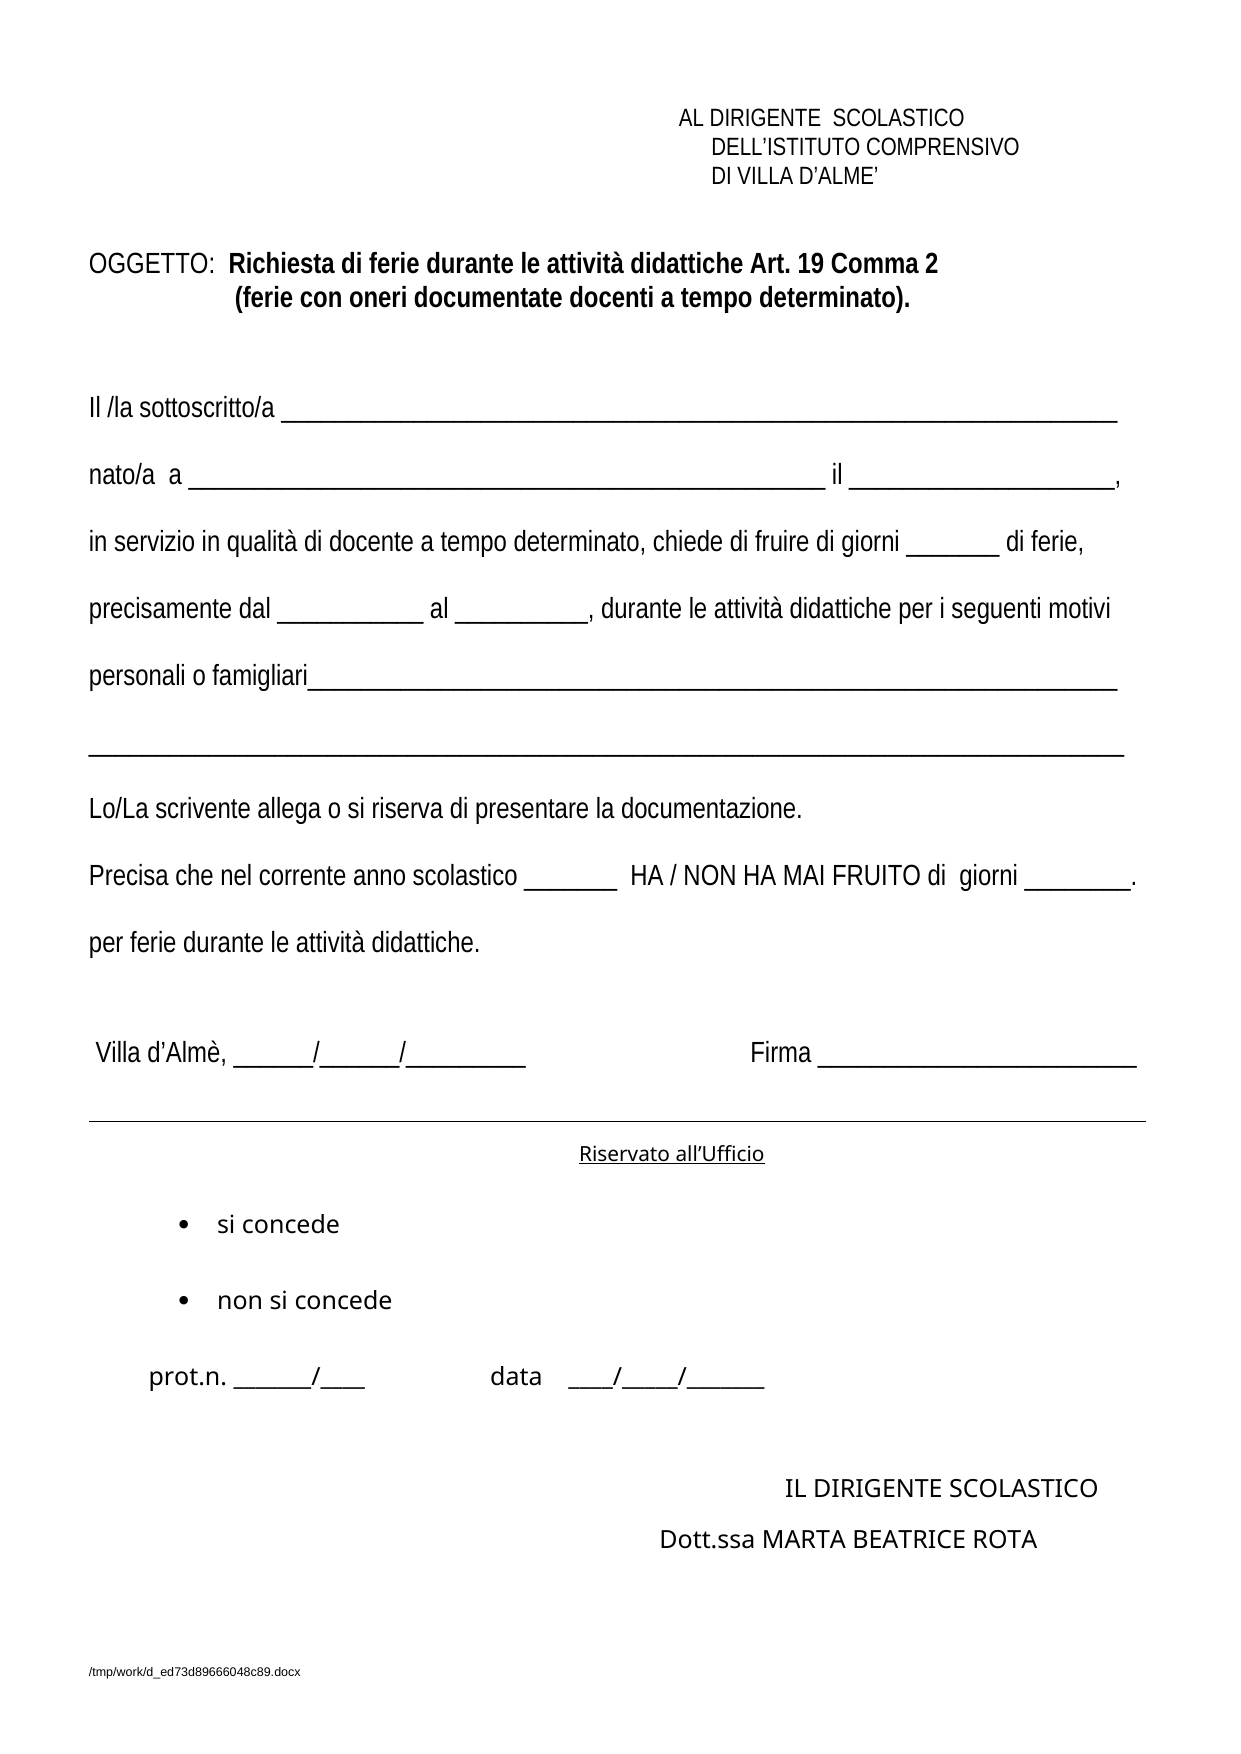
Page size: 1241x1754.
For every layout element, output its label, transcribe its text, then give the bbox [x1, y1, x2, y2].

text ______________________________________________________________________________ [89, 724, 1152, 758]
text OGGETTO: Richiesta di ferie durante le attività didattiche Art. 19 Comma 2 [89, 247, 1152, 280]
text Lo/La scrivente allega o si riserva di presentare la documentazione. [89, 791, 1152, 825]
list si concede [179, 1206, 1152, 1241]
subtitle Il /la sottoscritto/a _______________________________________________________________ [89, 390, 1152, 424]
text DELL’ISTITUTO COMPRENSIVO [89, 132, 1152, 161]
text in servizio in qualità di docente a tempo determinato, chiede di fruire di giorni _______ di ferie, precisamente dal ___________ al __________, durante le attività didattiche per i seguenti motivi personali o famigliari_____________________________________________________________ [89, 524, 1152, 691]
text Dott.ssa MARTA BEATRICE ROTA [89, 1522, 1152, 1556]
list non si concede [179, 1282, 1152, 1317]
text AL DIRIGENTE SCOLASTICO [147, 103, 1152, 132]
text (ferie con oneri documentate docenti a tempo determinato). [89, 280, 1152, 313]
text Villa d’Almè, ______/______/_________ Firma ________________________ [89, 1035, 1152, 1068]
text nato/a a ________________________________________________ il ____________________, [89, 457, 1152, 491]
text DI VILLA D’ALME’ [89, 161, 1152, 189]
text Riservato all’Ufficio [77, 1139, 1152, 1167]
text per ferie durante le attività didattiche. [89, 925, 1152, 959]
text IL DIRIGENTE SCOLASTICO [694, 1471, 1152, 1505]
text Precisa che nel corrente anno scolastico _______ HA / NON HA MAI FRUITO di giorni ________. [89, 858, 1152, 892]
text prot.n. _______/____ data ____/_____/_______ [142, 1358, 1152, 1393]
